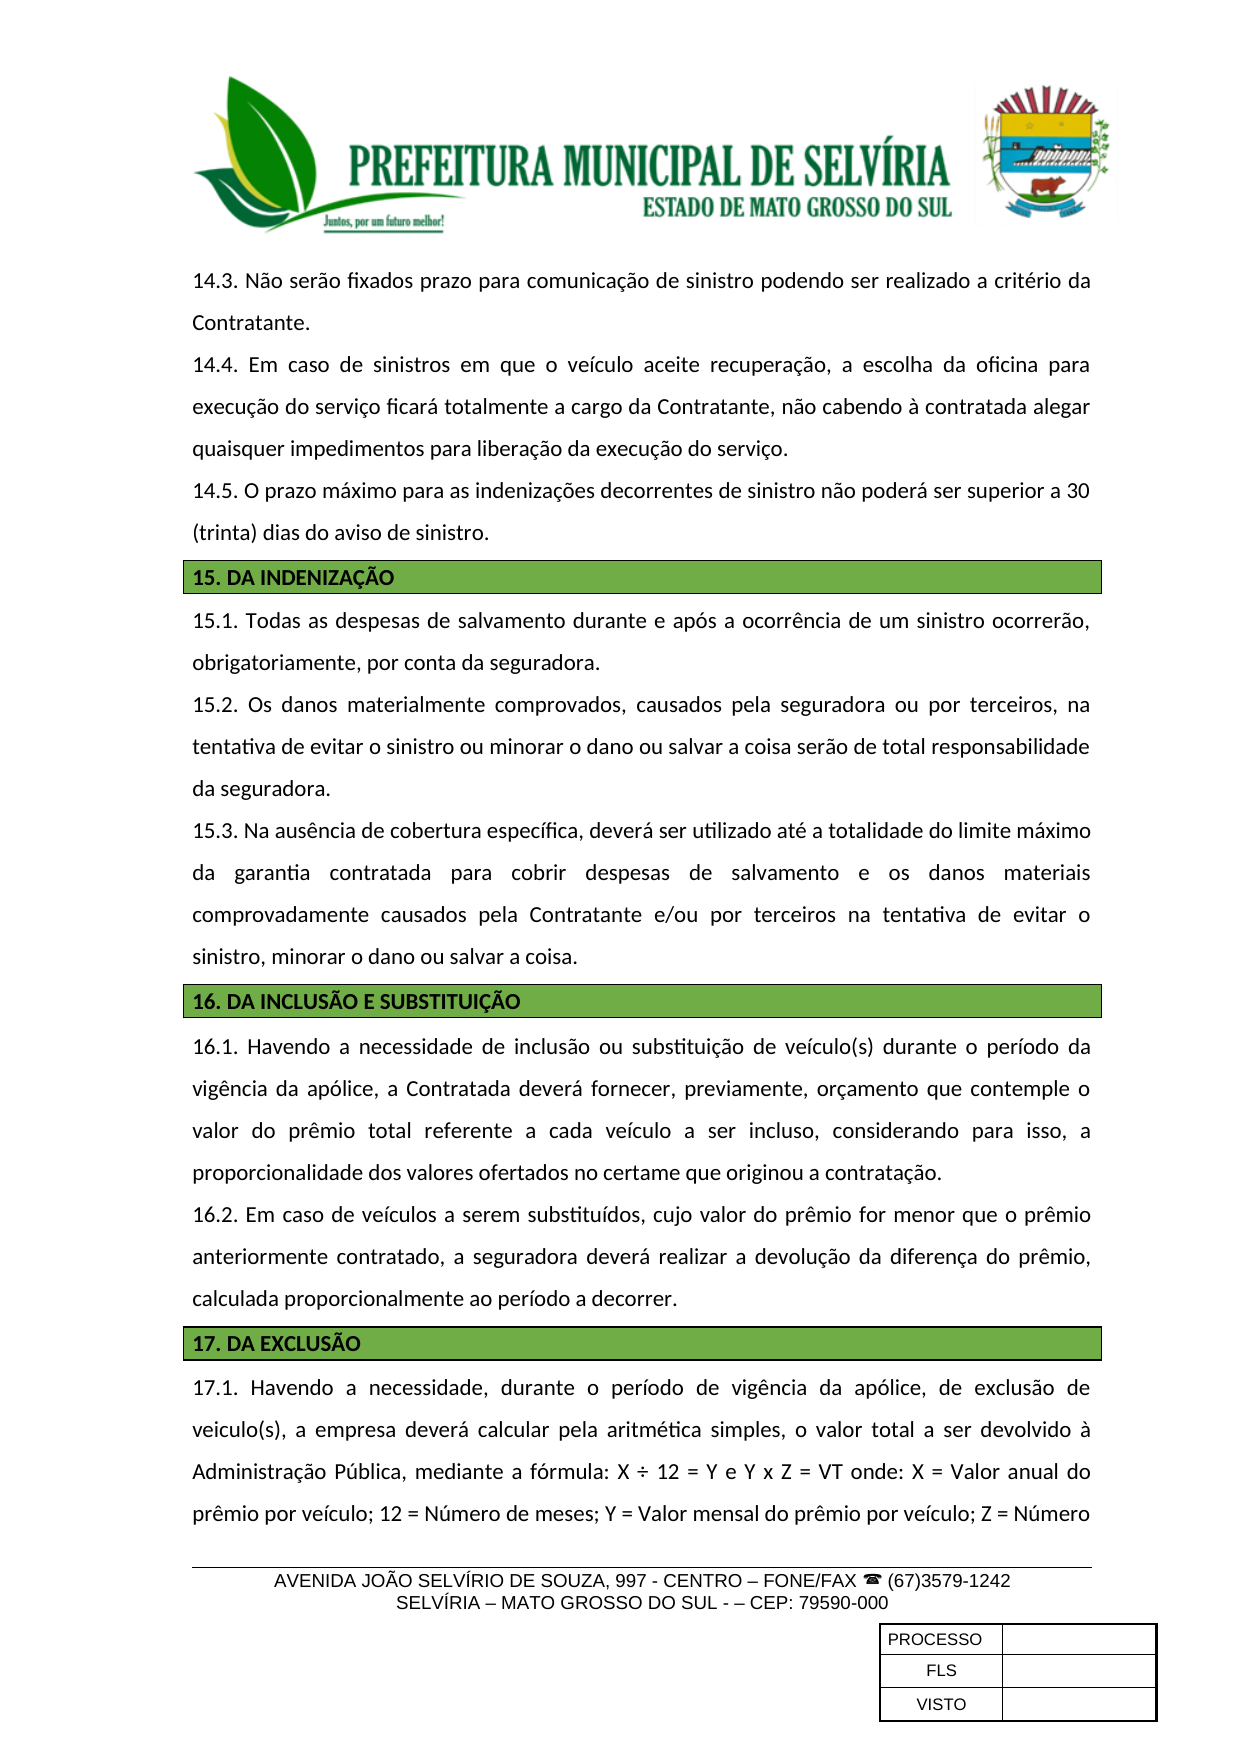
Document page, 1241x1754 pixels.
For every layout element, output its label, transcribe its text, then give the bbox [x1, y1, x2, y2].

text 17. DA EXCLUSÃO [184, 1328, 1101, 1359]
text 15. DA INDENIZAÇÃO [184, 561, 1101, 593]
text 14.4. Em caso de sinistros em que o veículo aceite recuperação, a escolha da oficina para execução do serviço ficará totalmente a cargo da Contratante, não cabendo à contratada alegar quaisquer impedimentos para liberação da execução do serviço. [192, 350, 1092, 462]
text 15.1. Todas as despesas de salvamento durante e após a ocorrência de um sinistro ocorrerão, obrigatoriamente, por conta da seguradora. [192, 606, 1092, 676]
text 16.2. Em caso de veículos a serem substituídos, cujo valor do prêmio for menor que o prêmio anteriormente contratado, a seguradora deverá realizar a devolução da diferença do prêmio, calculada proporcionalmente ao período a decorrer. [192, 1200, 1092, 1312]
picture [192, 75, 1136, 257]
text 15.3. Na ausência de cobertura específica, deverá ser utilizado até a totalidade do limite máximo da garantia contratada para cobrir despesas de salvamento e os danos materiais comprovadamente causados pela Contratante e/ou por terceiros na tentativa de evitar o sinistro, minorar o dano ou salvar a coisa. [192, 816, 1092, 970]
text 15.2. Os danos materialmente comprovados, causados pela seguradora ou por terceiros, na tentativa de evitar o sinistro ou minorar o dano ou salvar a coisa serão de total responsabilidade da seguradora. [192, 690, 1092, 802]
text 16.1. Havendo a necessidade de inclusão ou substituição de veículo(s) durante o período da vigência da apólice, a Contratada deverá fornecer, previamente, orçamento que contemple o valor do prêmio total referente a cada veículo a ser incluso, considerando para isso, a proporcionalidade dos valores ofertados no certame que originou a contratação. [192, 1032, 1092, 1186]
text 16. DA INCLUSÃO E SUBSTITUIÇÃO [184, 985, 1101, 1017]
text 14.3. Não serão fixados prazo para comunicação de sinistro podendo ser realizado a critério da Contratante. [192, 266, 1092, 336]
text 14.5. O prazo máximo para as indenizações decorrentes de sinistro não poderá ser superior a 30 (trinta) dias do aviso de sinistro. [192, 476, 1092, 546]
